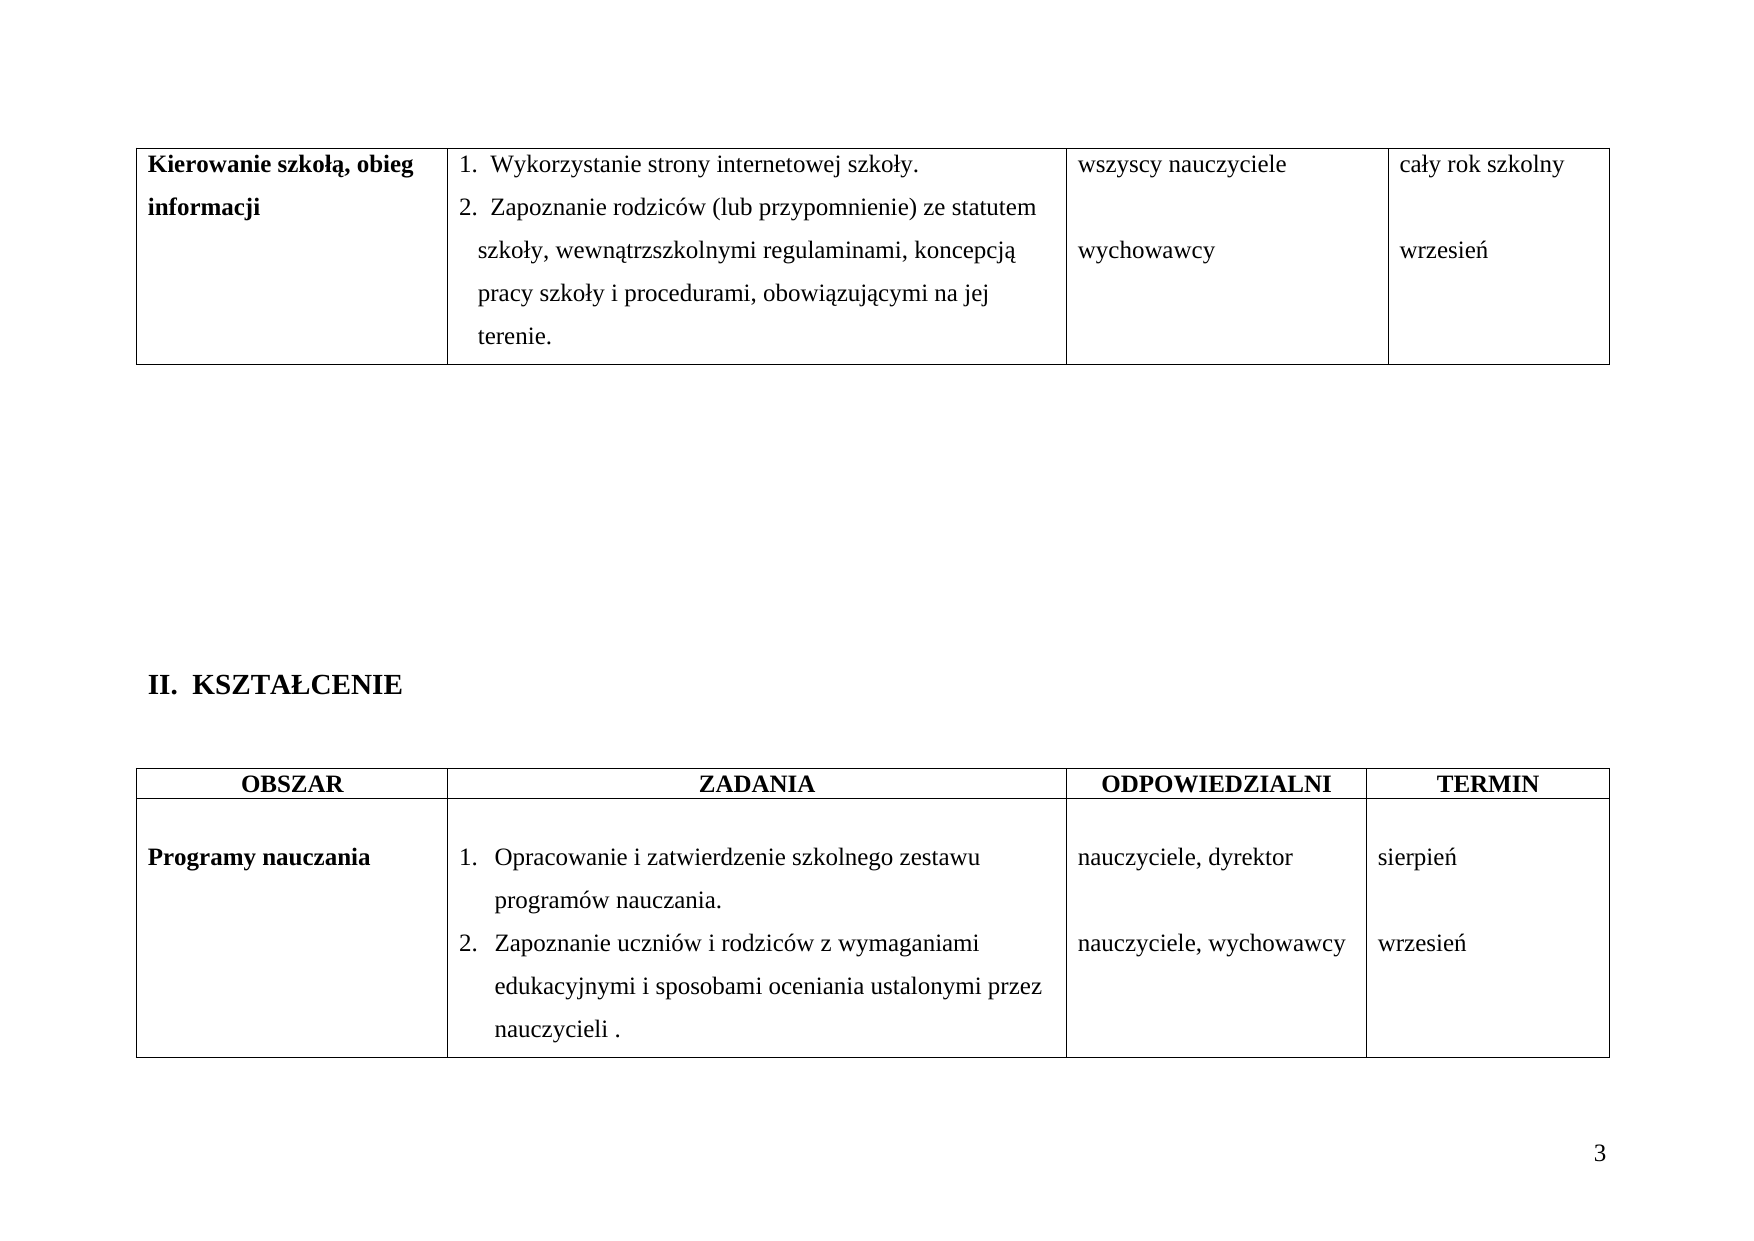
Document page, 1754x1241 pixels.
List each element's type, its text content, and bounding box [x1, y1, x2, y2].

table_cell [137, 149, 447, 364]
table_header OBSZAR [137, 769, 447, 798]
text II. KSZTAŁCENIE [148, 667, 1606, 701]
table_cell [448, 149, 1066, 364]
table_header ZADANIA [448, 769, 1066, 798]
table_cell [1389, 149, 1609, 364]
table_header TERMIN [1367, 769, 1609, 798]
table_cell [448, 799, 1066, 1057]
table_cell Programy nauczania [137, 799, 447, 1057]
table_header ODPOWIEDZIALNI [1067, 769, 1366, 798]
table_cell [1067, 149, 1388, 364]
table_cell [1367, 799, 1609, 1057]
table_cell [1067, 799, 1366, 1057]
